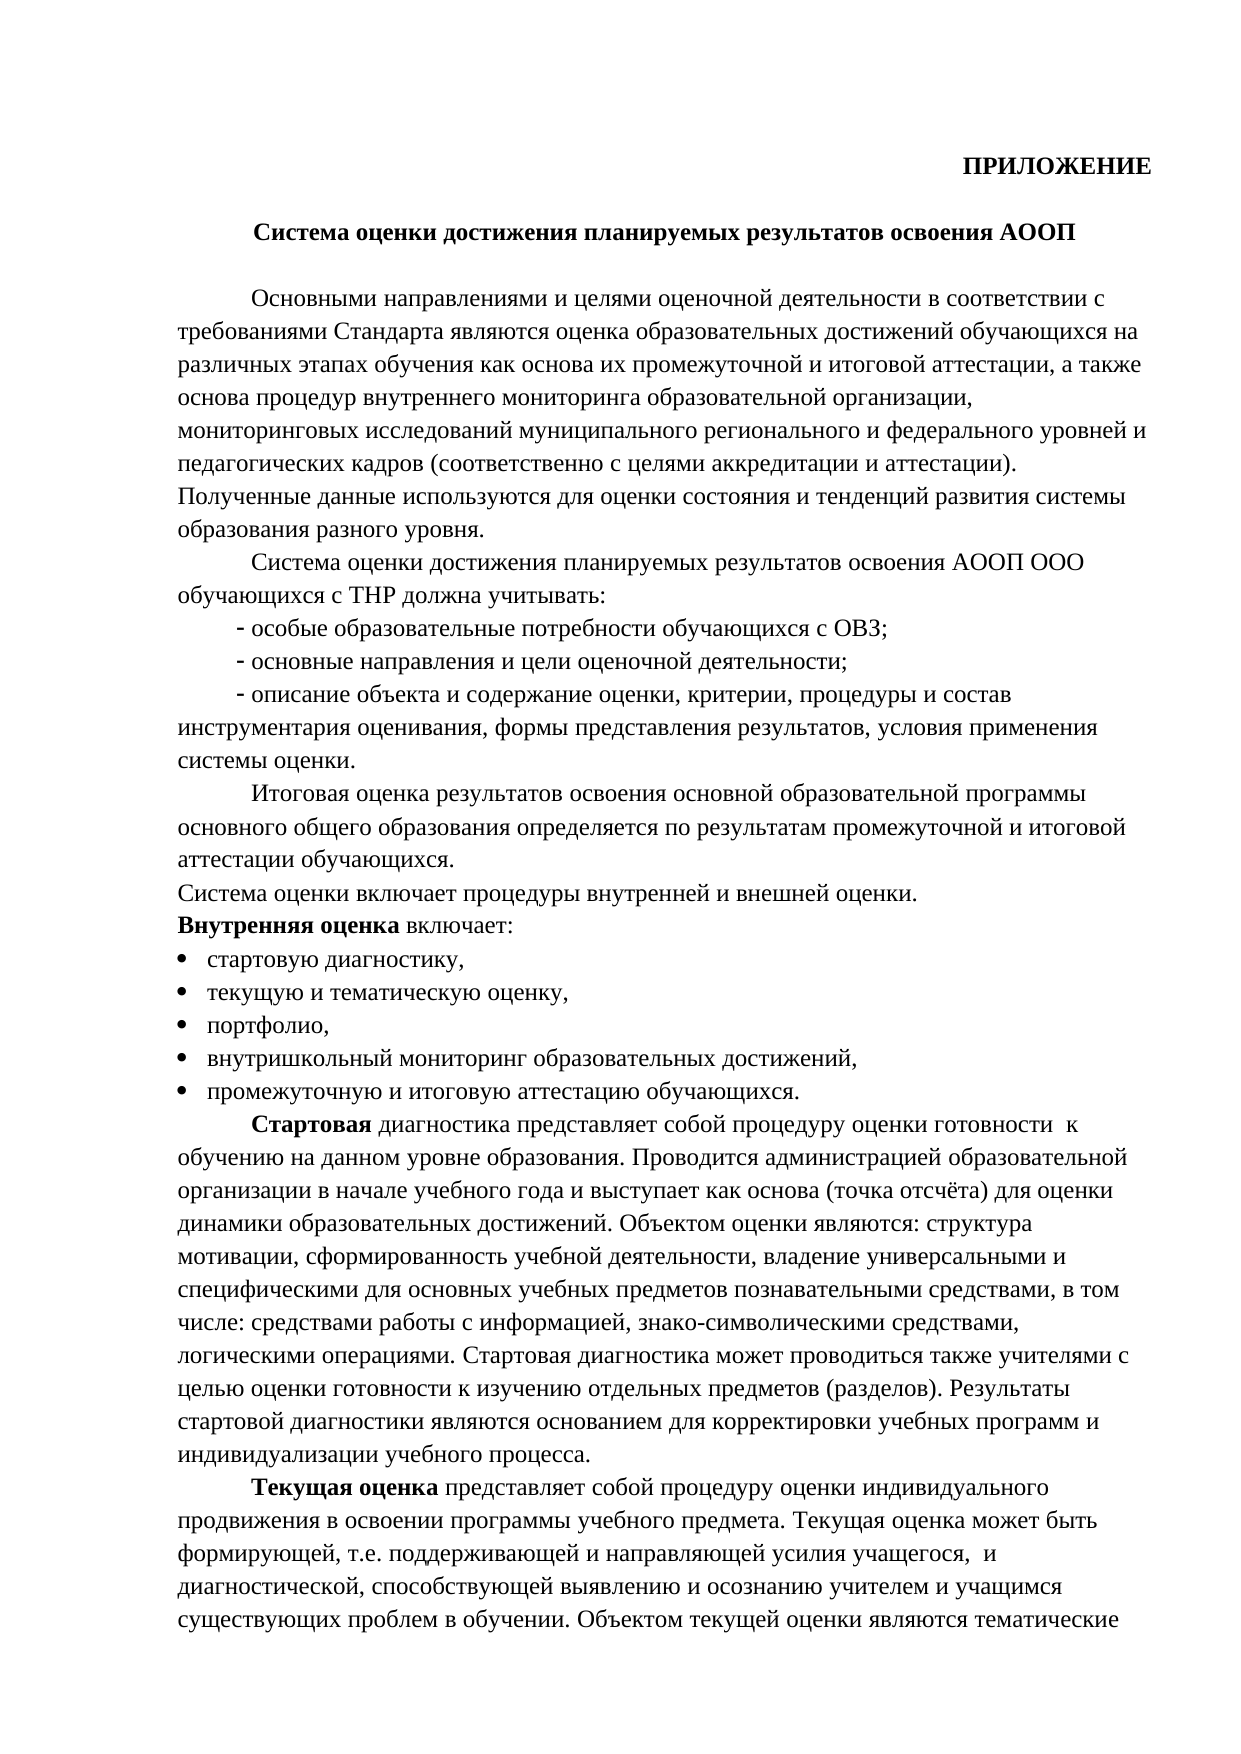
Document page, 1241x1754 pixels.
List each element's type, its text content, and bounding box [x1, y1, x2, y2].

list стартовую диагностику, [177, 944, 1152, 972]
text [177, 1472, 1152, 1633]
text Основными направлениями и целями оценочной деятельности в соответствии с требованиями Стандарта являются оценка образовательных достижений обучающихся на различных этапах обучения как основа их промежуточной и итоговой аттестации, а также основа процедур внутреннего мониторинга образовательной организации, мониторинговых исследований муниципального регионального и федерального уровней и педагогических кадров (соответственно с целями аккредитации и аттестации). Полученные данные используются для оценки состояния и тенденций развития системы образования разного уровня. [177, 283, 1152, 543]
list внутришкольный мониторинг образовательных достижений, [177, 1043, 1152, 1071]
list портфолио, [177, 1010, 1152, 1038]
text Система оценки достижения планируемых результатов освоения АООП [177, 217, 1152, 246]
list основные направления и цели оценочной деятельности; [177, 646, 1152, 675]
list особые образовательные потребности обучающихся с ОВЗ; [177, 613, 1152, 642]
list описание объекта и содержание оценки, критерии, процедуры и состав инструментария оценивания, формы представления результатов, условия применения системы оценки. [177, 679, 1152, 774]
text Система оценки включает процедуры внутренней и внешней оценки. [177, 878, 1152, 906]
text Внутренняя оценка включает: [177, 911, 1152, 939]
text Стартовая диагностика представляет собой процедуру оценки готовности к обучению на данном уровне образования. Проводится администрацией образовательной организации в начале учебного года и выступает как основа (точка отсчёта) для оценки динамики образовательных достижений. Объектом оценки являются: структура мотивации, сформированность учебной деятельности, владение универсальными и специфическими для основных учебных предметов познавательными средствами, в том числе: средствами работы с информацией, знако-символическими средствами, логическими операциями. Стартовая диагностика может проводиться также учителями с целью оценки готовности к изучению отдельных предметов (разделов). Результаты стартовой диагностики являются основанием для корректировки учебных программ и индивидуализации учебного процесса. [177, 1109, 1152, 1468]
list промежуточную и итоговую аттестацию обучающихся. [177, 1076, 1152, 1104]
list текущую и тематическую оценку, [177, 977, 1152, 1005]
text Система оценки достижения планируемых результатов освоения АООП ООО обучающихся с ТНР должна учитывать: [177, 547, 1152, 609]
text Итоговая оценка результатов освоения основной образовательной программы основного общего образования определяется по результатам промежуточной и итоговой аттестации обучающихся. [177, 778, 1152, 873]
text ПРИЛОЖЕНИЕ [177, 151, 1152, 180]
